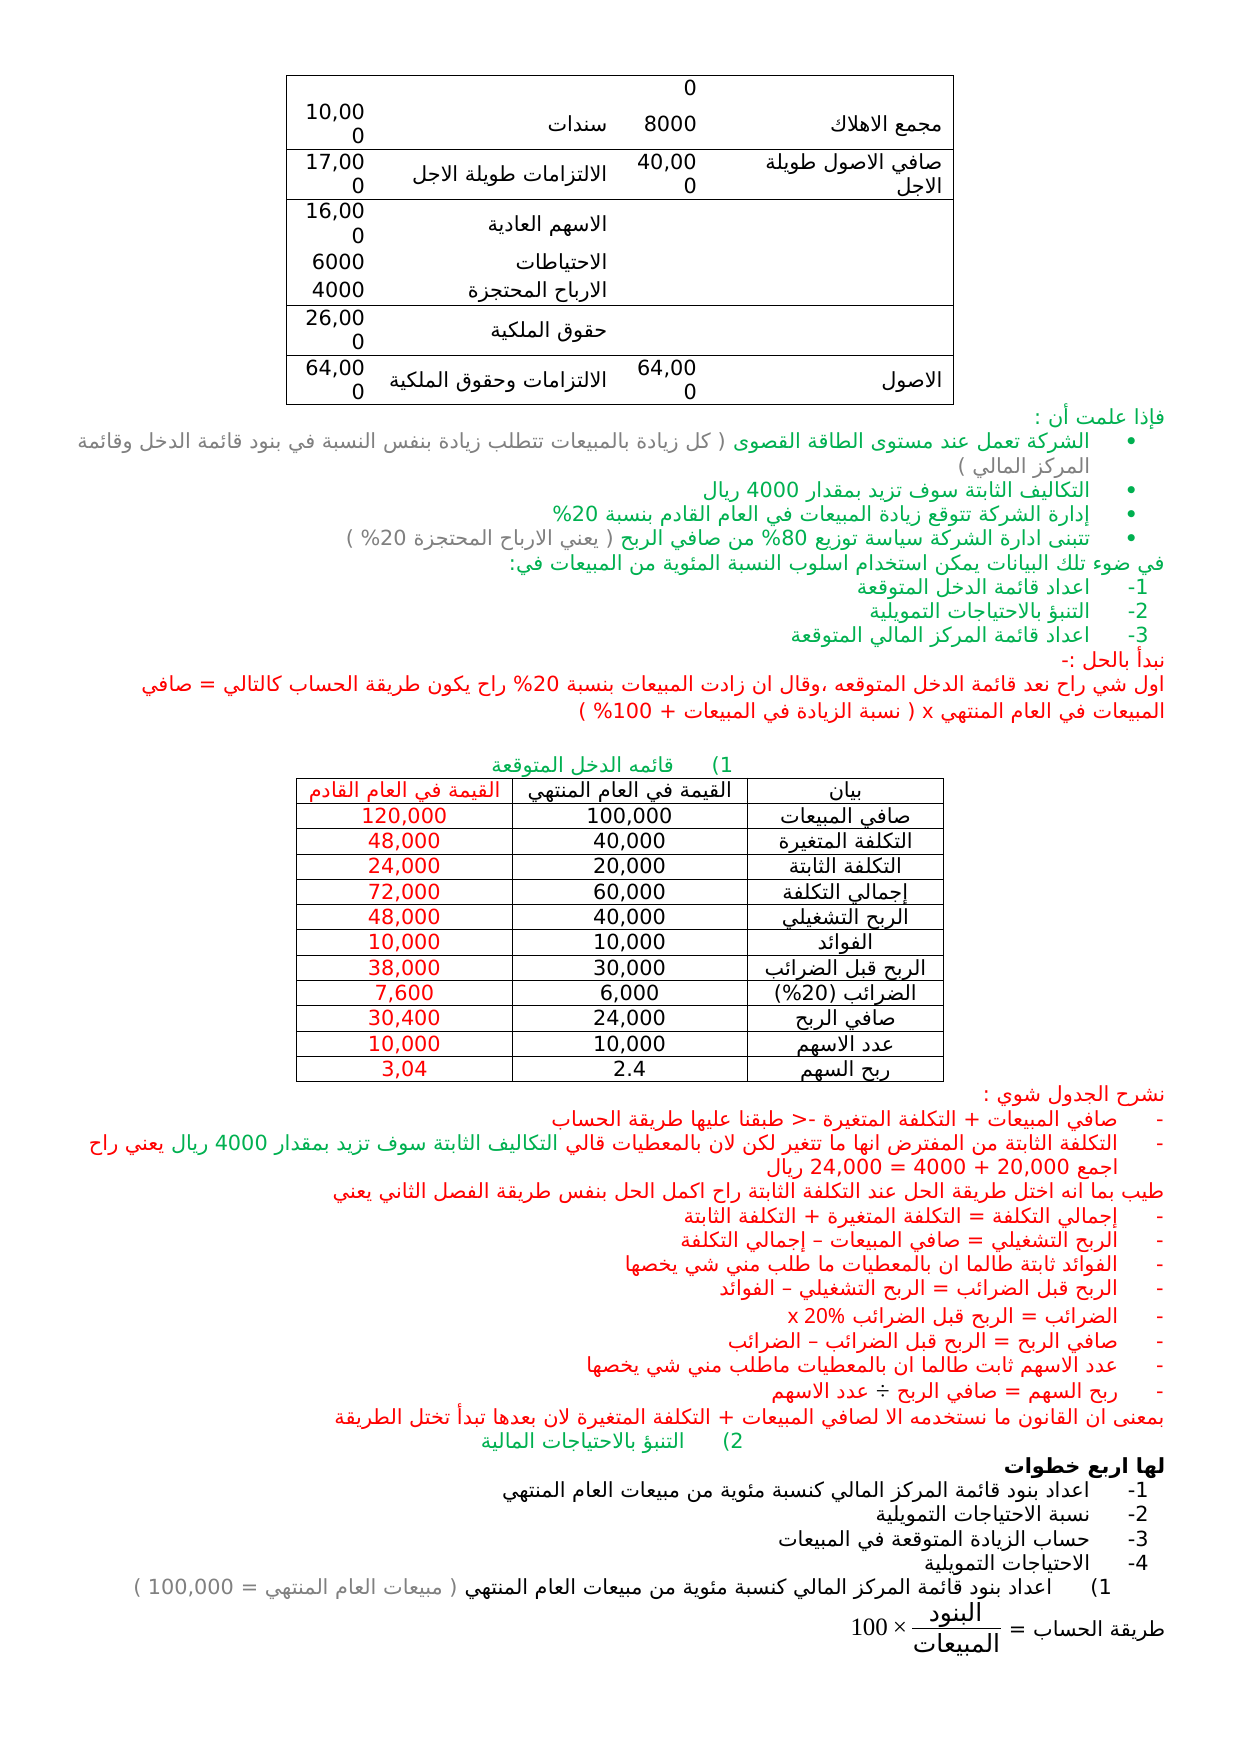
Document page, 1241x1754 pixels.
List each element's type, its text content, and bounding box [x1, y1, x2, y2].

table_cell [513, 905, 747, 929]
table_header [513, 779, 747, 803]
list قائمه الدخل المتوقعة [75, 753, 1128, 777]
list تتبنى ادارة الشركة سياسة توزيع 80% من صافي الربح ( يعني الارباح المحتجزة 20% ) [75, 526, 1128, 551]
text نبدأ بالحل :- [75, 648, 1165, 672]
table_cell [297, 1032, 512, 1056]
list التكاليف الثابتة سوف تزيد بمقدار 4000 ريال [75, 478, 1128, 502]
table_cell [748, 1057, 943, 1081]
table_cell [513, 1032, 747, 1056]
list الاحتياجات التمويلية [75, 1551, 1128, 1575]
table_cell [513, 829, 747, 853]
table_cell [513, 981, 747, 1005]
list التنبؤ بالاحتياجات المالية [75, 1429, 1128, 1454]
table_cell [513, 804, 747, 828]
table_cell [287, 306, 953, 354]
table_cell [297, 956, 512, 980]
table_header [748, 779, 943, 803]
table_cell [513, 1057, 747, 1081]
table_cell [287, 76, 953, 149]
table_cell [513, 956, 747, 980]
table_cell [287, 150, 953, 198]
list عدد الاسهم ثابت طالما ان بالمعطيات ماطلب مني شي يخصها [75, 1353, 1156, 1378]
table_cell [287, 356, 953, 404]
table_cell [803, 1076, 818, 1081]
list ربح السهم = صافي الربح عدد الاسهم [75, 1378, 1156, 1405]
list صافي الربح = الربح قبل الضرائب – الضرائب [75, 1329, 1156, 1353]
list اعداد قائمة المركز المالي المتوقعة [75, 623, 1128, 648]
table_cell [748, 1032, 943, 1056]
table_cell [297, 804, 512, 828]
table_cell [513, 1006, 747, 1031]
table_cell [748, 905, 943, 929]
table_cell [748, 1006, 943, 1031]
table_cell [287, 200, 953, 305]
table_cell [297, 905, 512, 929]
list اعداد بنود قائمة المركز المالي كنسبة مئوية من مبيعات العام المنتهي [75, 1478, 1128, 1502]
list حساب الزيادة المتوقعة في المبيعات [75, 1527, 1128, 1551]
text بمعنى ان القانون ما نستخدمه الا لصافي المبيعات + التكلفة المتغيرة لان بعدها تبدأ تختل الطريقة [75, 1405, 1165, 1429]
list الضرائب = الربح قبل الضرائب x 20% [75, 1301, 1156, 1329]
list إدارة الشركة تتوقع زيادة المبيعات في العام القادم بنسبة 20% [75, 502, 1128, 526]
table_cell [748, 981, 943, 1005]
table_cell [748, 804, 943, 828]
text في ضوء تلك البيانات يمكن استخدام اسلوب النسبة المئوية من المبيعات في: [75, 551, 1165, 575]
list إجمالي التكلفة = التكلفة المتغيرة + التكلفة الثابتة [75, 1204, 1156, 1228]
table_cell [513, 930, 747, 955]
text فإذا علمت أن : [75, 405, 1165, 429]
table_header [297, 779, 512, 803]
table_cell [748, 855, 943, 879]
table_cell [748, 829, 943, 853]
list الربح قبل الضرائب = الربح التشغيلي – الفوائد [75, 1276, 1156, 1301]
list الشركة تعمل عند مستوى الطاقة القصوى ( كل زيادة بالمبيعات تتطلب زيادة بنفس النسبة في بنود قائمة الدخل وقائمة المركز المالي ) [75, 429, 1128, 478]
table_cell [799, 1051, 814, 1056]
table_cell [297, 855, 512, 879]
list صافي المبيعات + التكلفة المتغيرة -< طبقنا عليها طريقة الحساب [75, 1107, 1156, 1131]
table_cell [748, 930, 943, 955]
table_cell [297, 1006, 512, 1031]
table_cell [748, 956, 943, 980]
text نشرح الجدول شوي : [75, 1082, 1165, 1107]
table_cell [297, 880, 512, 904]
list الفوائد ثابتة طالما ان بالمعطيات ما طلب مني شي يخصها [75, 1252, 1156, 1276]
list نسبة الاحتياجات التمويلية [75, 1502, 1128, 1527]
list اعداد بنود قائمة المركز المالي كنسبة مئوية من مبيعات العام المنتهي ( مبيعات العام المنتهي = 100,000 ) [75, 1575, 1090, 1599]
text لها اربع خطوات [75, 1454, 1165, 1478]
text طريقة الحساب = [75, 1599, 1165, 1658]
text اول شي راح نعد قائمة الدخل المتوقعه ،وقال ان زادت المبيعات بنسبة 20% راح يكون طريقة الحساب كالتالي = صافي المبيعات في العام المنتهي x ( نسبة الزيادة في المبيعات + 100% ) [75, 672, 1165, 725]
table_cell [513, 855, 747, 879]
list اعداد قائمة الدخل المتوقعة [75, 575, 1128, 599]
text طيب بما انه اختل طريقة الحل عند التكلفة الثابتة راح اكمل الحل بنفس طريقة الفصل الثاني يعني [75, 1179, 1165, 1204]
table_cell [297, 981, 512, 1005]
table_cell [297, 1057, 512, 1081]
list التنبؤ بالاحتياجات التمويلية [75, 599, 1128, 623]
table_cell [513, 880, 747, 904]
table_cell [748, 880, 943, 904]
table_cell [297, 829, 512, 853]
list الربح التشغيلي = صافي المبيعات – إجمالي التكلفة [75, 1228, 1156, 1252]
list التكلفة الثابتة من المفترض انها ما تتغير لكن لان بالمعطيات قالي التكاليف الثابتة سوف تزيد بمقدار 4000 ريال يعني راح اجمع 20,000 + 4000 = 24,000 ريال [75, 1131, 1156, 1179]
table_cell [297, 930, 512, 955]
